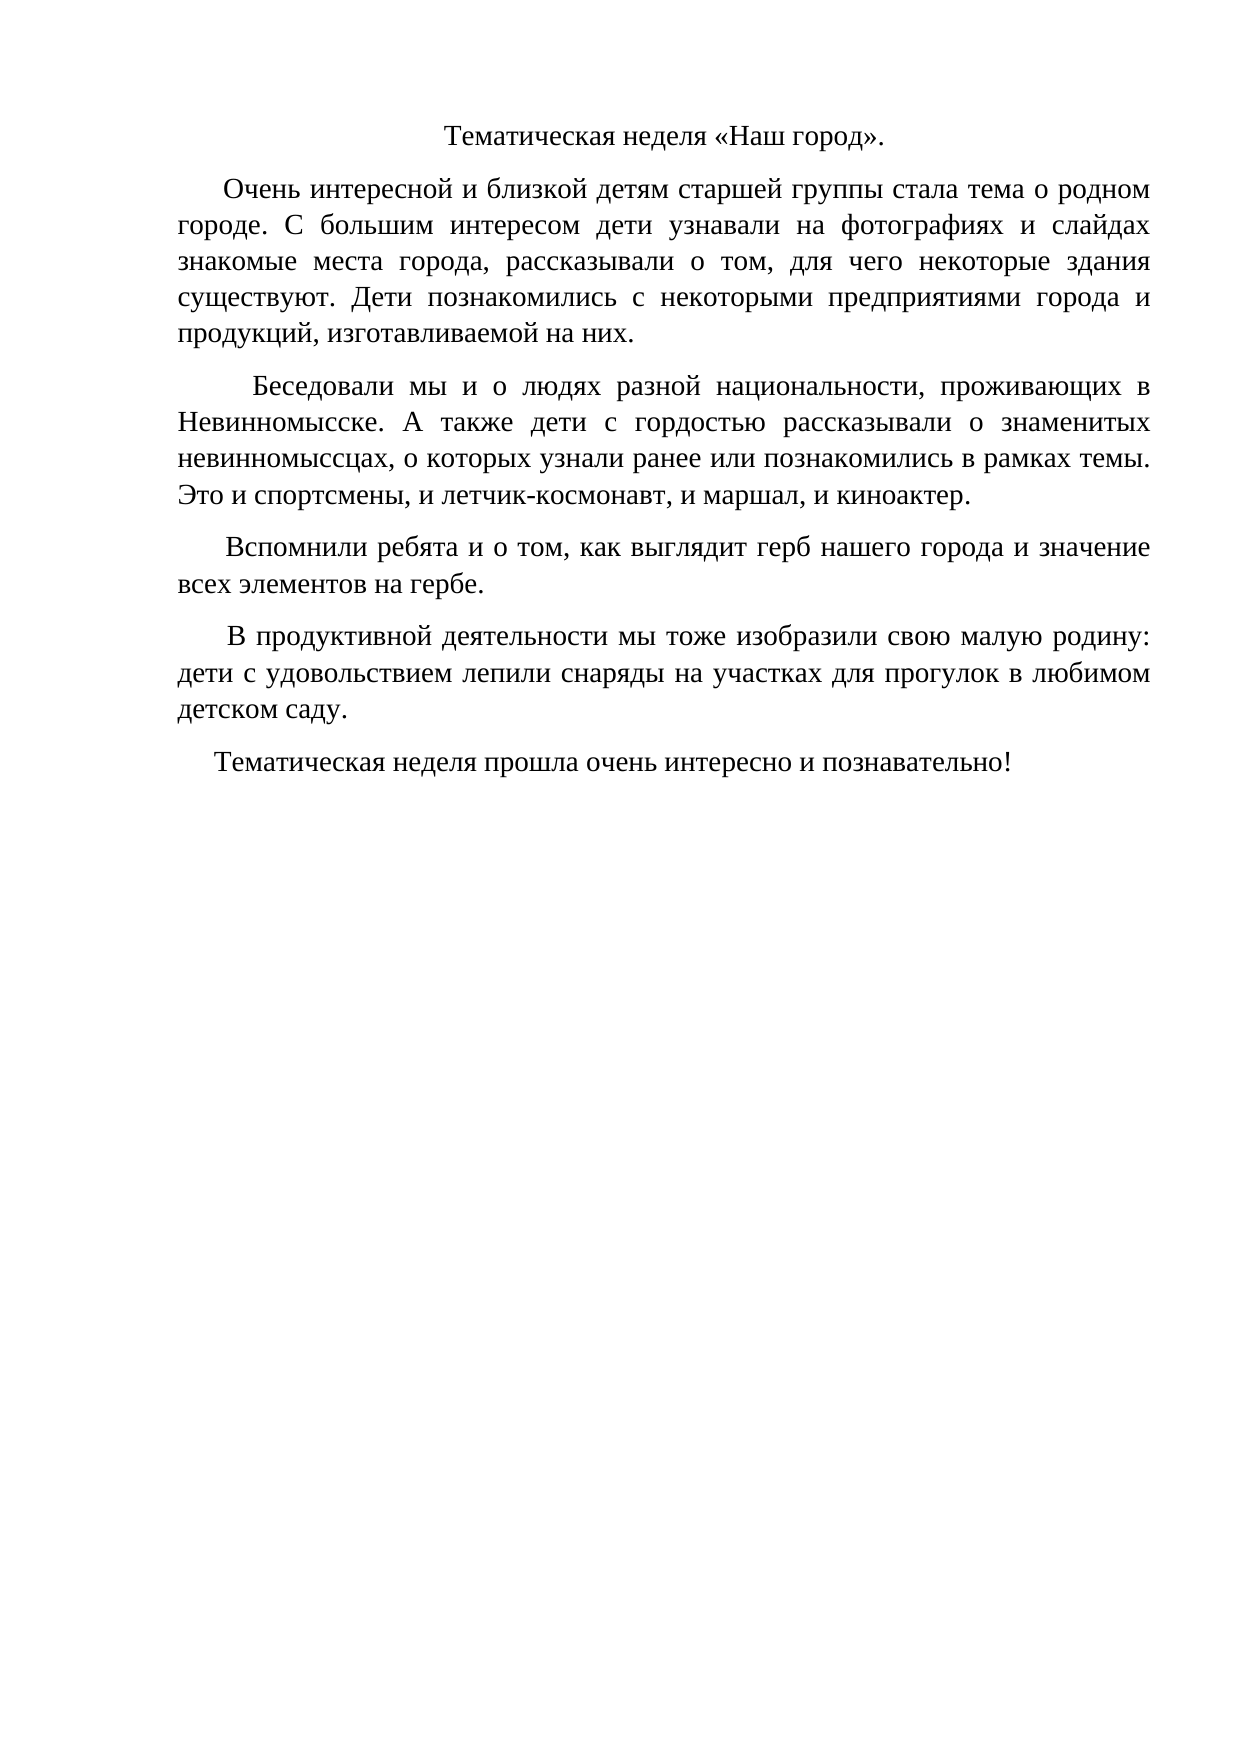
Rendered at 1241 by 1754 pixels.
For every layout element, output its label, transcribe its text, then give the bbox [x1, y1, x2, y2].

text В продуктивной деятельности мы тоже изобразили свою малую родину: дети с удовольствием лепили снаряды на участках для прогулок в любимом детском саду. [177, 618, 1152, 724]
text Очень интересной и близкой детям старшей группы стала тема о родном городе. С большим интересом дети узнавали на фотографиях и слайдах знакомые места города, рассказывали о том, для чего некоторые здания существуют. Дети познакомились с некоторыми предприятиями города и продукций, изготавливаемой на них. [177, 171, 1152, 349]
text Беседовали мы и о людях разной национальности, проживающих в Невинномысске. А также дети с гордостью рассказывали о знаменитых невинномыссцах, о которых узнали ранее или познакомились в рамках темы. Это и спортсмены, и летчик-космонавт, и маршал, и киноактер. [177, 368, 1152, 510]
text Тематическая неделя «Наш город». [177, 118, 1152, 152]
text Тематическая неделя прошла очень интересно и познавательно! [177, 744, 1152, 777]
text Вспомнили ребята и о том, как выглядит герб нашего города и значение всех элементов на гербе. [177, 529, 1152, 599]
